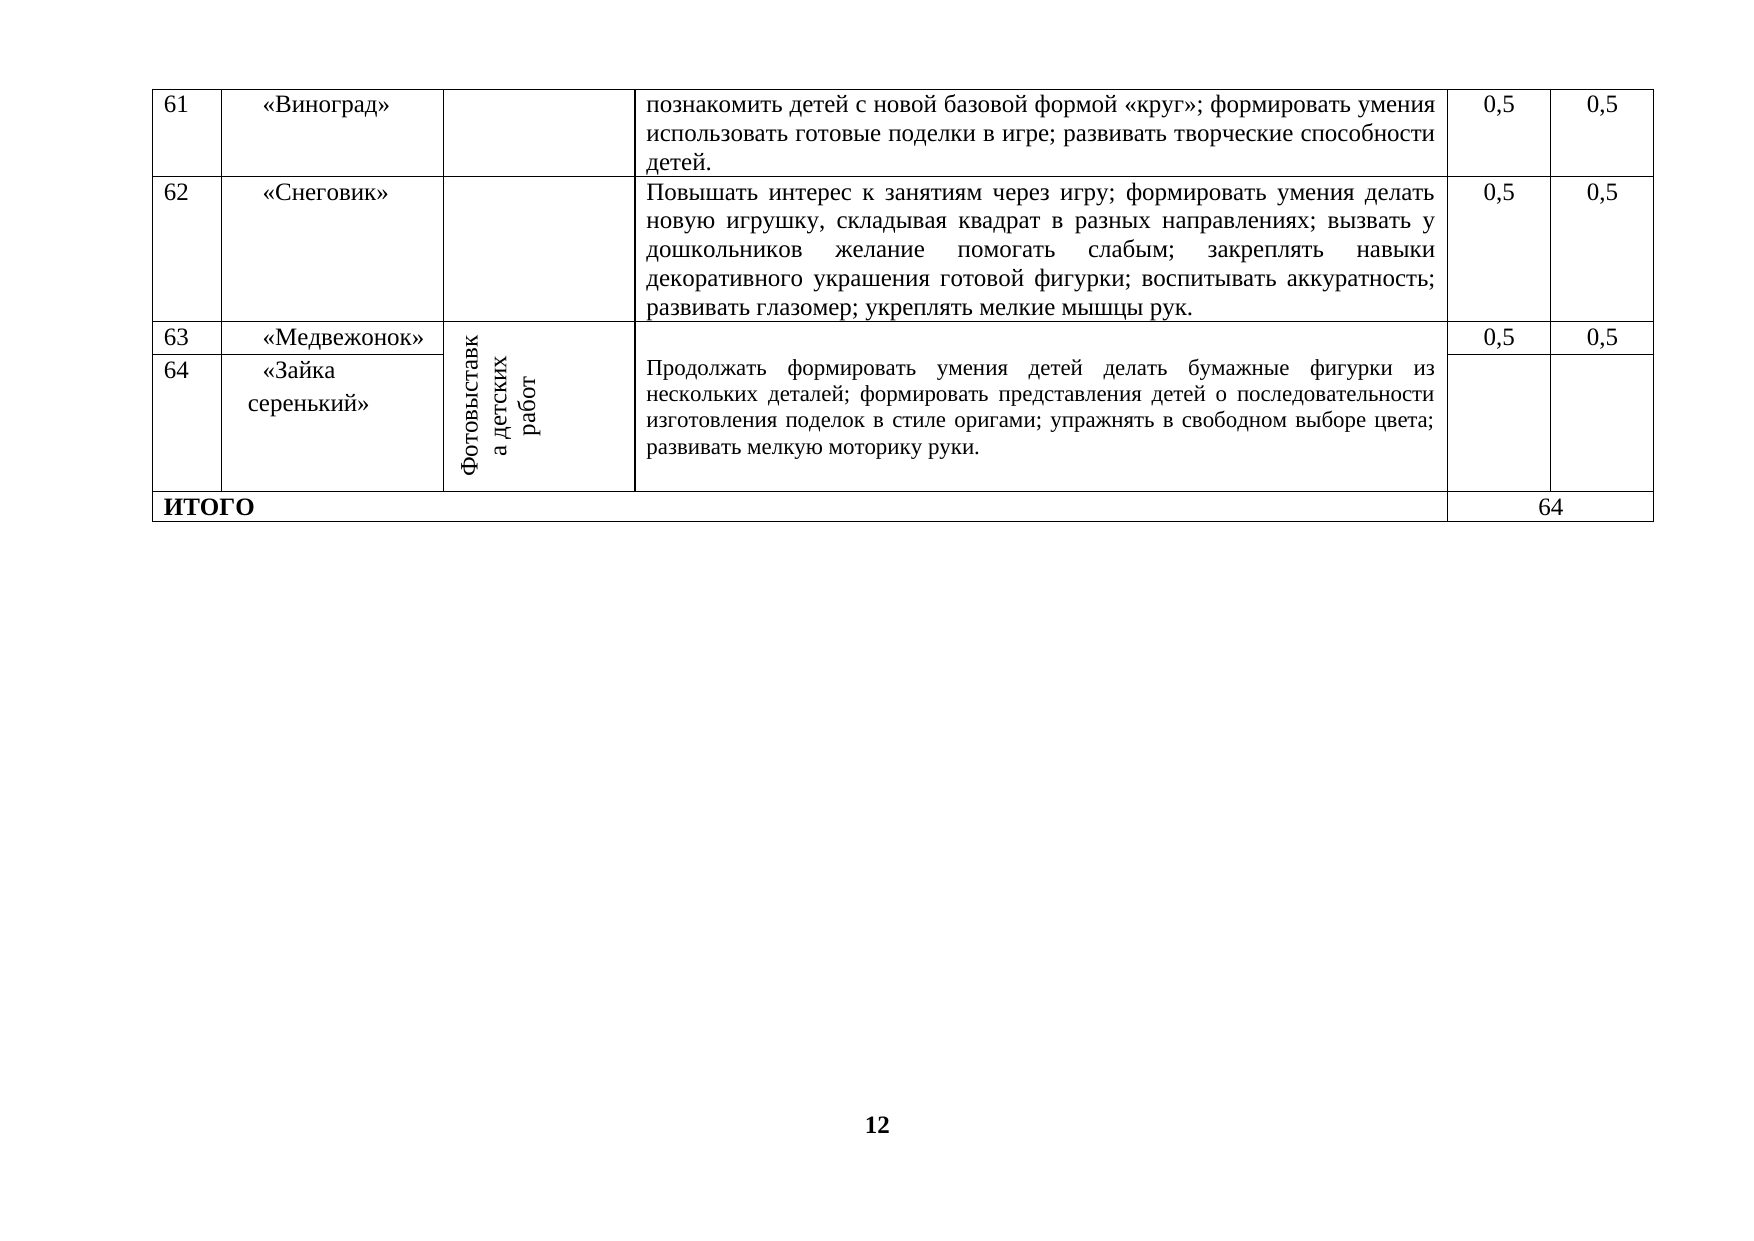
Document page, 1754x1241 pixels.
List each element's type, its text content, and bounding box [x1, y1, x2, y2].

table_cell 0,5 [1551, 90, 1653, 176]
table_cell 0,5 [1448, 90, 1550, 176]
table_cell ИТОГО [153, 492, 1447, 521]
table_cell 0,5 [1448, 322, 1550, 354]
table_cell 0,5 [1551, 322, 1653, 354]
table_cell «Медвежонок» [222, 322, 443, 354]
table_cell «Виноград» [222, 90, 443, 176]
table_cell Фотовыставка детских работ [444, 322, 634, 491]
table_cell 64 [153, 355, 221, 491]
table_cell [636, 90, 1447, 176]
table_cell 0,5 [1448, 177, 1550, 321]
table_cell 63 [153, 322, 221, 354]
table_cell [444, 177, 634, 321]
table_cell 0,5 [1551, 177, 1653, 321]
table_cell 61 [153, 90, 221, 176]
table_cell 64 [1448, 492, 1653, 521]
table_cell «Снеговик» [222, 177, 443, 321]
table_cell Продолжать формировать умения детей делать бумажные фигурки из нескольких деталей; формировать представления детей о последовательности изготовления поделок в стиле оригами; упражнять в свободном выборе цвета; развивать мелкую моторику руки. [636, 322, 1447, 491]
table_cell 62 [153, 177, 221, 321]
table_cell [1448, 355, 1550, 491]
table_cell [444, 90, 634, 176]
table_cell Повышать интерес к занятиям через игру; формировать умения делать новую игрушку, складывая квадрат в разных направлениях; вызвать у дошкольников желание помогать слабым; закреплять навыки декоративного украшения готовой фигурки; воспитывать аккуратность; развивать глазомер; укреплять мелкие мышцы рук. [636, 177, 1447, 321]
table_cell «Зайка серенький» [222, 355, 443, 491]
table_cell [1551, 355, 1653, 491]
